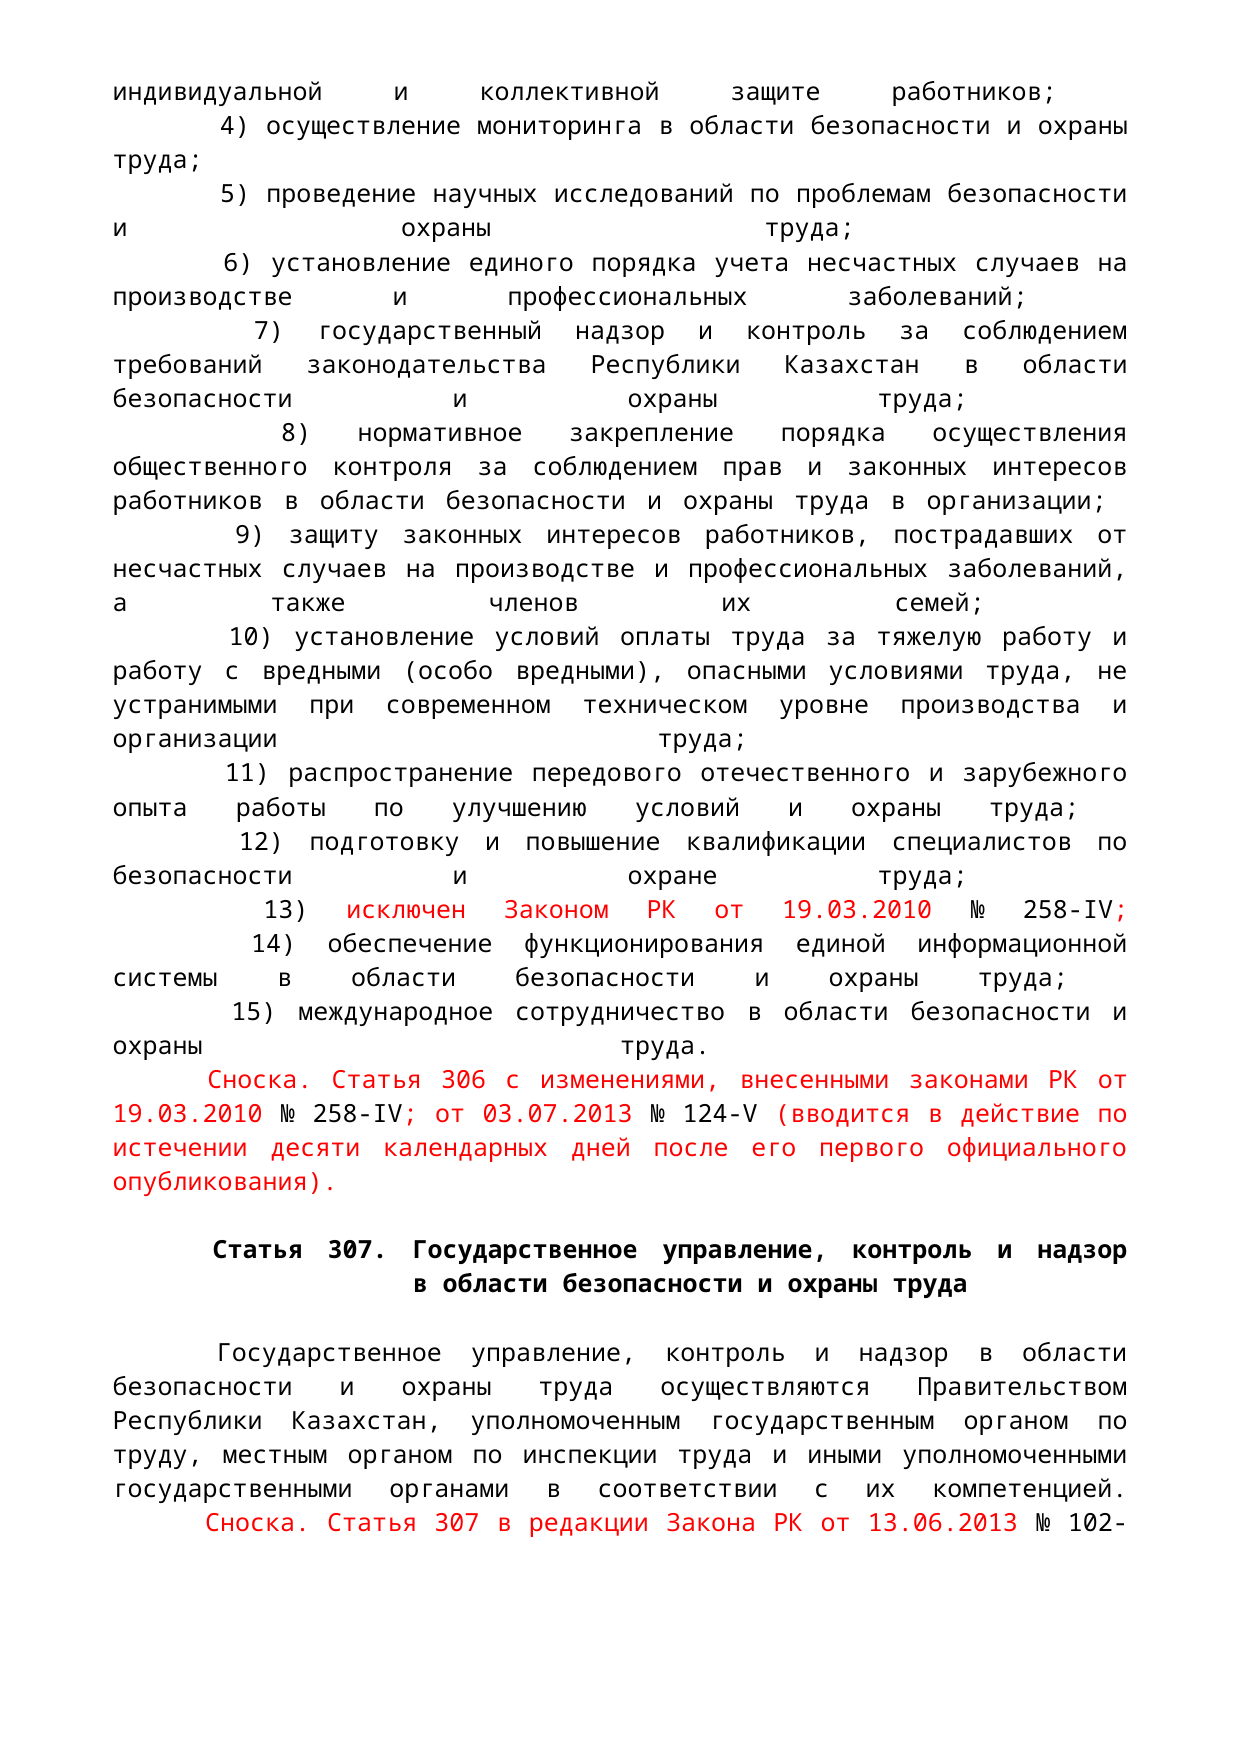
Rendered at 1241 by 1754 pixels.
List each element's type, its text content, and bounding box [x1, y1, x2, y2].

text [112, 74, 1128, 1198]
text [112, 1334, 1128, 1538]
text Статья 307. Государственное управление, контроль и надзор в области безопасности и охраны труда [112, 1232, 1128, 1300]
